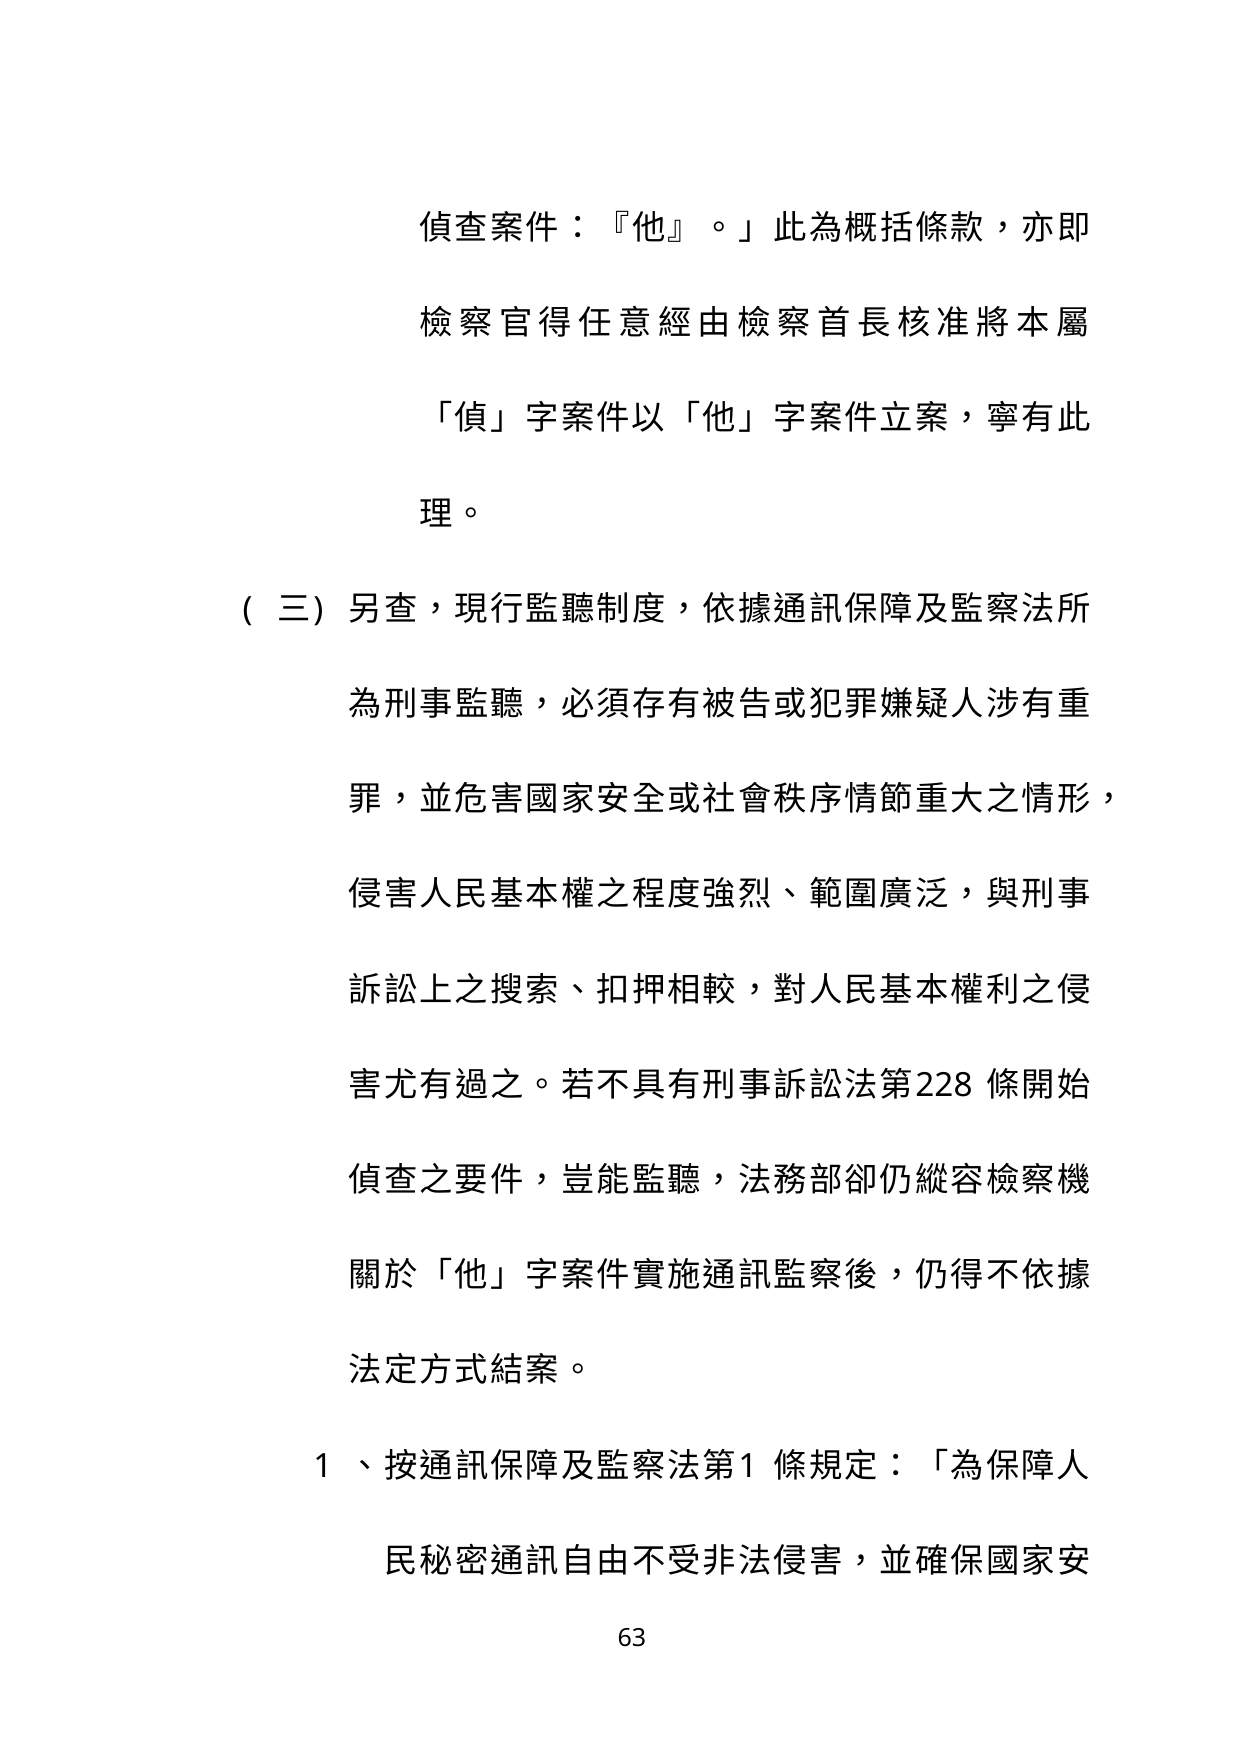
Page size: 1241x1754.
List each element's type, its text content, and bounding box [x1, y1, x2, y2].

subtitle 第14款規定：「其他依『分案報結要點』第3點第2款規定，有分案調查、審核、處理之必要。」按上開要點之規定為：「其他偵查案件：『他』。」此為概括條款，亦即檢察官得任意經由檢察首長核准將本屬「偵」字案件以「他」字案件立案，寧有此理。 [296, 177, 1092, 558]
subtitle 另查，現行監聽制度，依據通訊保障及監察法所為刑事監聽，必須存有被告或犯罪嫌疑人涉有重罪，並危害國家安全或社會秩序情節重大之情形，侵害人民基本權之程度強烈、範圍廣泛，與刑事訴訟上之搜索、扣押相較，對人民基本權利之侵害尤有過之。若不具有刑事訴訟法第228條開始偵查之要件，豈能監聽，法務部卻仍縱容檢察機關於「他」字案件實施通訊監察後，仍得不依據法定方式結案。 [242, 558, 1092, 1415]
